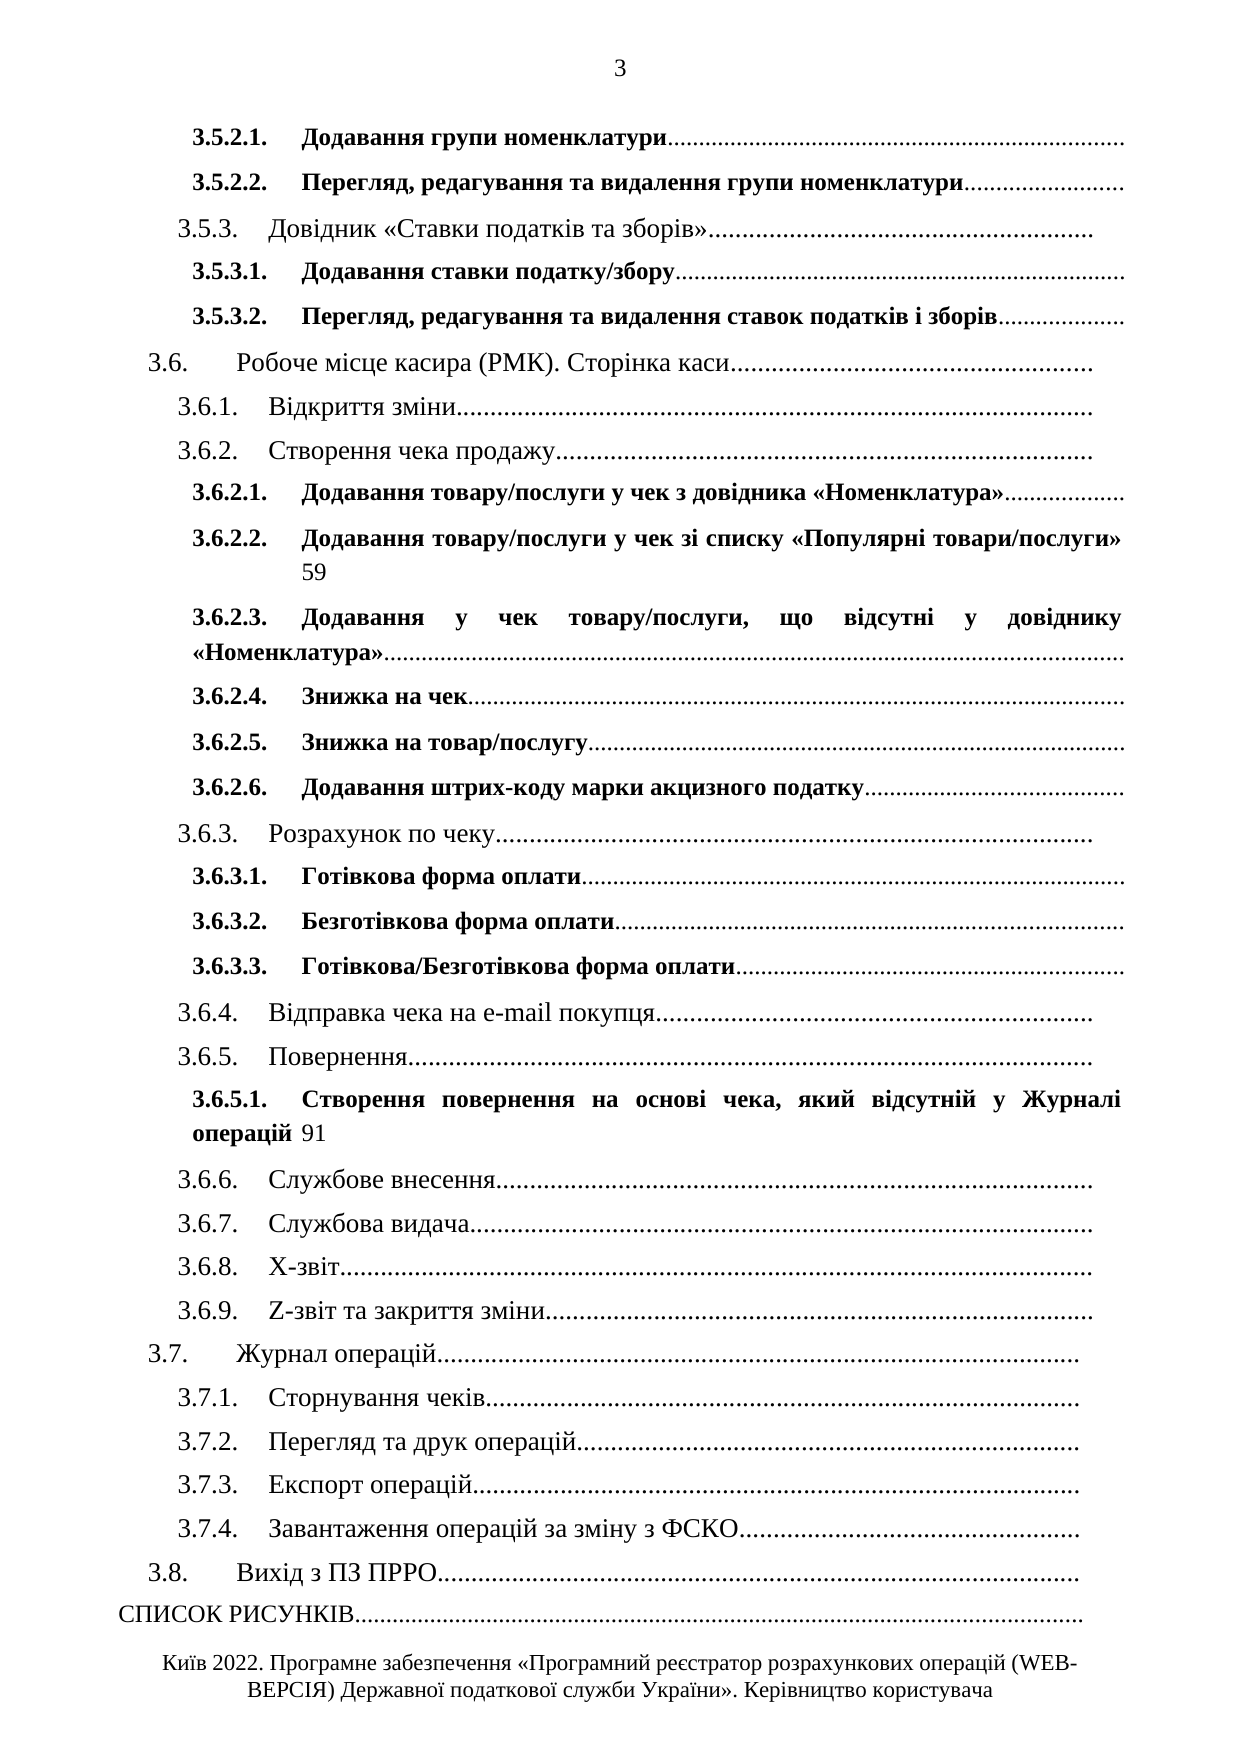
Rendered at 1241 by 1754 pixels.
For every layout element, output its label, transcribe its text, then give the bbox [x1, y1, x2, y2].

text 3.6.9. Z-звіт та закриття зміни 98 [177, 1294, 1004, 1325]
text 3.5.3.1. Додавання ставки податку/збору 51 [192, 256, 1122, 285]
text 3.7. Журнал операцій 101 [148, 1338, 1004, 1369]
text 3.6.4. Відправка чека на e-mail покупця 84 [177, 996, 1004, 1027]
text 3.6.2.1. Додавання товару/послуги у чек з довідника «Номенклатура» 58 [192, 477, 1122, 506]
text 3.6.3.2. Безготівкова форма оплати 74 [192, 906, 1122, 935]
text 3.7.1. Сторнування чеків 104 [177, 1381, 1004, 1412]
text 3.6. Робоче місце касира (РМК). Сторінка каси 54 [148, 347, 1004, 378]
text 3.7.2. Перегляд та друк операцій 106 [177, 1425, 1004, 1456]
text 3.8. Вихід з ПЗ ПРРО 109 [148, 1556, 1004, 1587]
text 3.6.8. Х-звіт 97 [177, 1250, 1004, 1281]
text 3.6.3.1. Готівкова форма оплати 72 [192, 861, 1122, 889]
text 3.7.3. Експорт операцій 106 [177, 1468, 1004, 1500]
text 3.7.4. Завантаження операцій за зміну з ФСКО 108 [177, 1512, 1004, 1543]
text 3.5.2.2. Перегляд, редагування та видалення групи номенклатури 47 [192, 167, 1122, 196]
text 3.6.3. Розрахунок по чеку 70 [177, 817, 1004, 848]
text 3.5.2.1. Додавання групи номенклатури 46 [192, 122, 1122, 151]
text 3.6.5.1. Створення повернення на основі чека, який відсутній у Журналі операцій 91 [192, 1084, 1122, 1147]
text 3.6.2.2. Додавання товару/послуги у чек зі списку «Популярні товари/послуги» 59 [192, 523, 1122, 586]
text 3.6.1. Відкриття зміни 54 [177, 390, 1004, 421]
text 3.6.2.3. Додавання у чек товару/послуги, що відсутні у довіднику «Номенклатура» 61 [192, 602, 1122, 665]
text 3.6.2.4. Знижка на чек 64 [192, 681, 1122, 710]
text 3.6.2. Створення чека продажу 58 [177, 434, 1004, 465]
text 3.5.3.2. Перегляд, редагування та видалення ставок податків і зборів 52 [192, 301, 1122, 330]
text 3.6.2.5. Знижка на товар/послугу 66 [192, 727, 1122, 755]
text 3.6.7. Службова видача 95 [177, 1207, 1004, 1238]
text 3.6.5. Повернення 85 [177, 1040, 1004, 1071]
text 3.6.2.6. Додавання штрих-коду марки акцизного податку 68 [192, 772, 1122, 801]
text СПИСОК РИСУНКІВ 111 [118, 1599, 1004, 1628]
text 3.6.6. Службове внесення 93 [177, 1163, 1004, 1194]
text 3.6.3.3. Готівкова/Безготівкова форма оплати 79 [192, 951, 1122, 980]
text 3.5.3. Довідник «Ставки податків та зборів» 49 [177, 212, 1004, 244]
